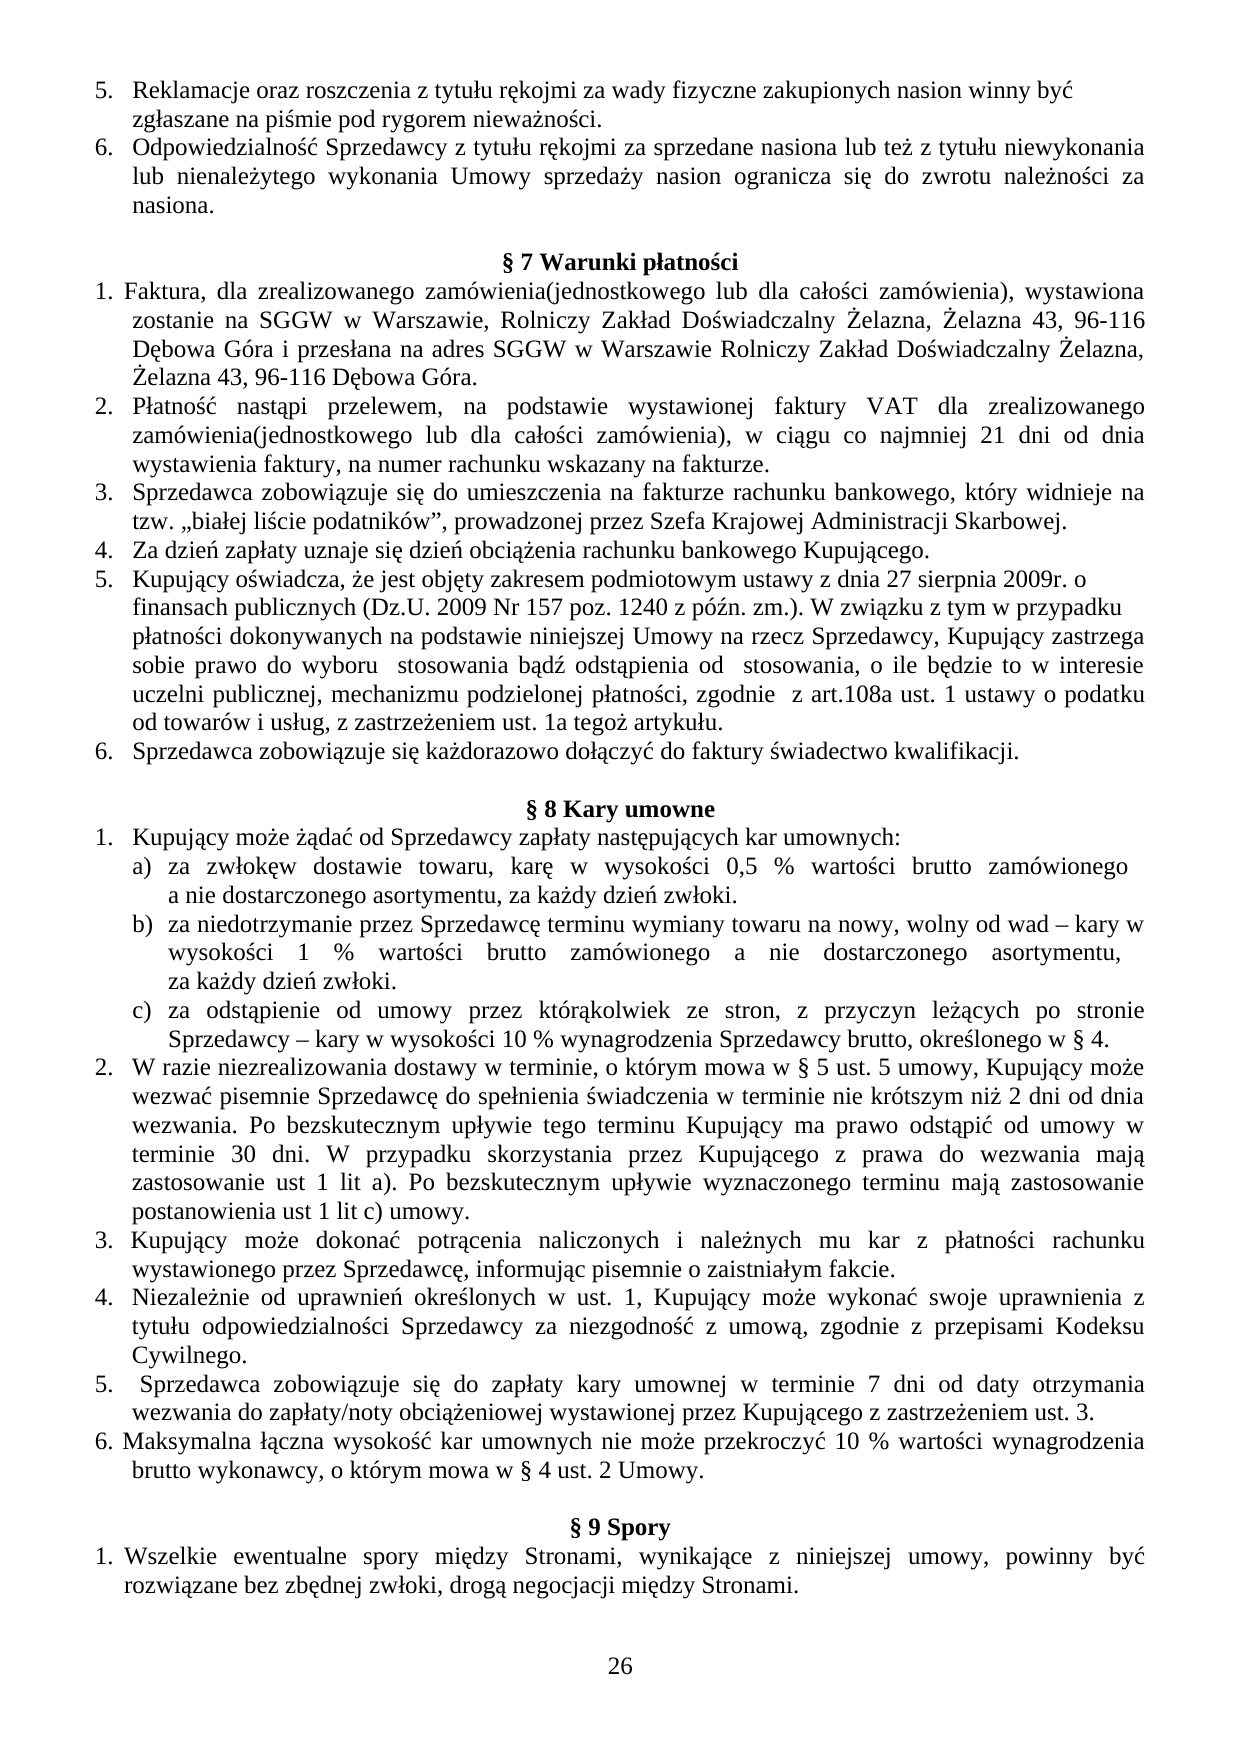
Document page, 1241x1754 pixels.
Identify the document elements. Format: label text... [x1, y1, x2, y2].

text 2. W razie niezrealizowania dostawy w terminie, o którym mowa w § 5 ust. 5 umowy, Kupujący może wezwać pisemnie Sprzedawcę do spełnienia świadczenia w terminie nie krótszym niż 2 dni od dnia wezwania. Po bezskutecznym upływie tego terminu Kupujący ma prawo odstąpić od umowy w terminie 30 dni. W przypadku skorzystania przez Kupującego z prawa do wezwania mają zastosowanie ust 1 lit a). Po bezskutecznym upływie wyznaczonego terminu mają zastosowanie postanowienia ust 1 lit c) umowy. [94, 1052, 1146, 1225]
text b) za niedotrzymanie przez Sprzedawcę terminu wymiany towaru na nowy, wolny od wad – kary w wysokości 1 % wartości brutto zamówionego a nie dostarczonego asortymentu, za każdy dzień zwłoki. [94, 909, 1146, 995]
text 1. Wszelkie ewentualne spory między Stronami, wynikające z niniejszej umowy, powinny być rozwiązane bez zbędnej zwłoki, drogą negocjacji między Stronami. [94, 1541, 1146, 1599]
text 1. Kupujący może żądać od Sprzedawcy zapłaty następujących kar umownych: [94, 822, 1146, 851]
text 3. Kupujący może dokonać potrącenia naliczonych i należnych mu kar z płatności rachunku wystawionego przez Sprzedawcę, informując pisemnie o zaistniałym fakcie. [94, 1225, 1146, 1282]
text § 7 Warunki płatności [94, 247, 1146, 276]
text 2. Płatność nastąpi przelewem, na podstawie wystawionej faktury VAT dla zrealizowanego zamówienia(jednostkowego lub dla całości zamówienia), w ciągu co najmniej 21 dni od dnia wystawienia faktury, na numer rachunku wskazany na fakturze. [94, 391, 1146, 477]
list Sprzedawca zobowiązuje się każdorazowo dołączyć do faktury świadectwo kwalifikacji. [94, 736, 1146, 765]
text 5. Sprzedawca zobowiązuje się do zapłaty kary umownej w terminie 7 dni od daty otrzymania wezwania do zapłaty/noty obciążeniowej wystawionej przez Kupującego z zastrzeżeniem ust. 3. [94, 1369, 1146, 1426]
text finansach publicznych (Dz.U. 2009 Nr 157 poz. 1240 z późn. zm.). W związku z tym w przypadku [94, 592, 1146, 621]
text c) za odstąpienie od umowy przez którąkolwiek ze stron, z przyczyn leżących po stronie Sprzedawcy – kary w wysokości 10 % wynagrodzenia Sprzedawcy brutto, określonego w § 4. [94, 995, 1146, 1052]
text 1. Faktura, dla zrealizowanego zamówienia(jednostkowego lub dla całości zamówienia), wystawiona zostanie na SGGW w Warszawie, Rolniczy Zakład Doświadczalny Żelazna, Żelazna 43, 96-116 Dębowa Góra i przesłana na adres SGGW w Warszawie Rolniczy Zakład Doświadczalny Żelazna, Żelazna 43, 96-116 Dębowa Góra. [94, 276, 1146, 391]
text 4. Niezależnie od uprawnień określonych w ust. 1, Kupujący może wykonać swoje uprawnienia z tytułu odpowiedzialności Sprzedawcy za niezgodność z umową, zgodnie z przepisami Kodeksu Cywilnego. [94, 1282, 1146, 1369]
text 3. Sprzedawca zobowiązuje się do umieszczenia na fakturze rachunku bankowego, który widnieje na tzw. „białej liście podatników”, prowadzonej przez Szefa Krajowej Administracji Skarbowej. [94, 477, 1146, 535]
text § 8 Kary umowne [94, 794, 1146, 822]
text zgłaszane na piśmie pod rygorem nieważności. [94, 104, 1146, 132]
text płatności dokonywanych na podstawie niniejszej Umowy na rzecz Sprzedawcy, Kupujący zastrzega sobie prawo do wyboru stosowania bądź odstąpienia od stosowania, o ile będzie to w interesie uczelni publicznej, mechanizmu podzielonej płatności, zgodnie z art.108a ust. 1 ustawy o podatku od towarów i usług, z zastrzeżeniem ust. 1a tegoż artykułu. [132, 621, 1146, 736]
text § 9 Spory [94, 1512, 1146, 1541]
text 5. Reklamacje oraz roszczenia z tytułu rękojmi za wady fizyczne zakupionych nasion winny być [94, 75, 1146, 104]
text a) za zwłokęw dostawie towaru, karę w wysokości 0,5 % wartości brutto zamówionego a nie dostarczonego asortymentu, za każdy dzień zwłoki. [94, 851, 1146, 909]
text 4. Za dzień zapłaty uznaje się dzień obciążenia rachunku bankowego Kupującego. [94, 535, 1146, 564]
list Odpowiedzialność Sprzedawcy z tytułu rękojmi za sprzedane nasiona lub też z tytułu niewykonania lub nienależytego wykonania Umowy sprzedaży nasion ogranicza się do zwrotu należności za nasiona. [94, 132, 1146, 219]
text 6. Maksymalna łączna wysokość kar umownych nie może przekroczyć 10 % wartości wynagrodzenia brutto wykonawcy, o którym mowa w § 4 ust. 2 Umowy. [94, 1426, 1146, 1484]
text 5. Kupujący oświadcza, że jest objęty zakresem podmiotowym ustawy z dnia 27 sierpnia 2009r. o [94, 564, 1146, 592]
